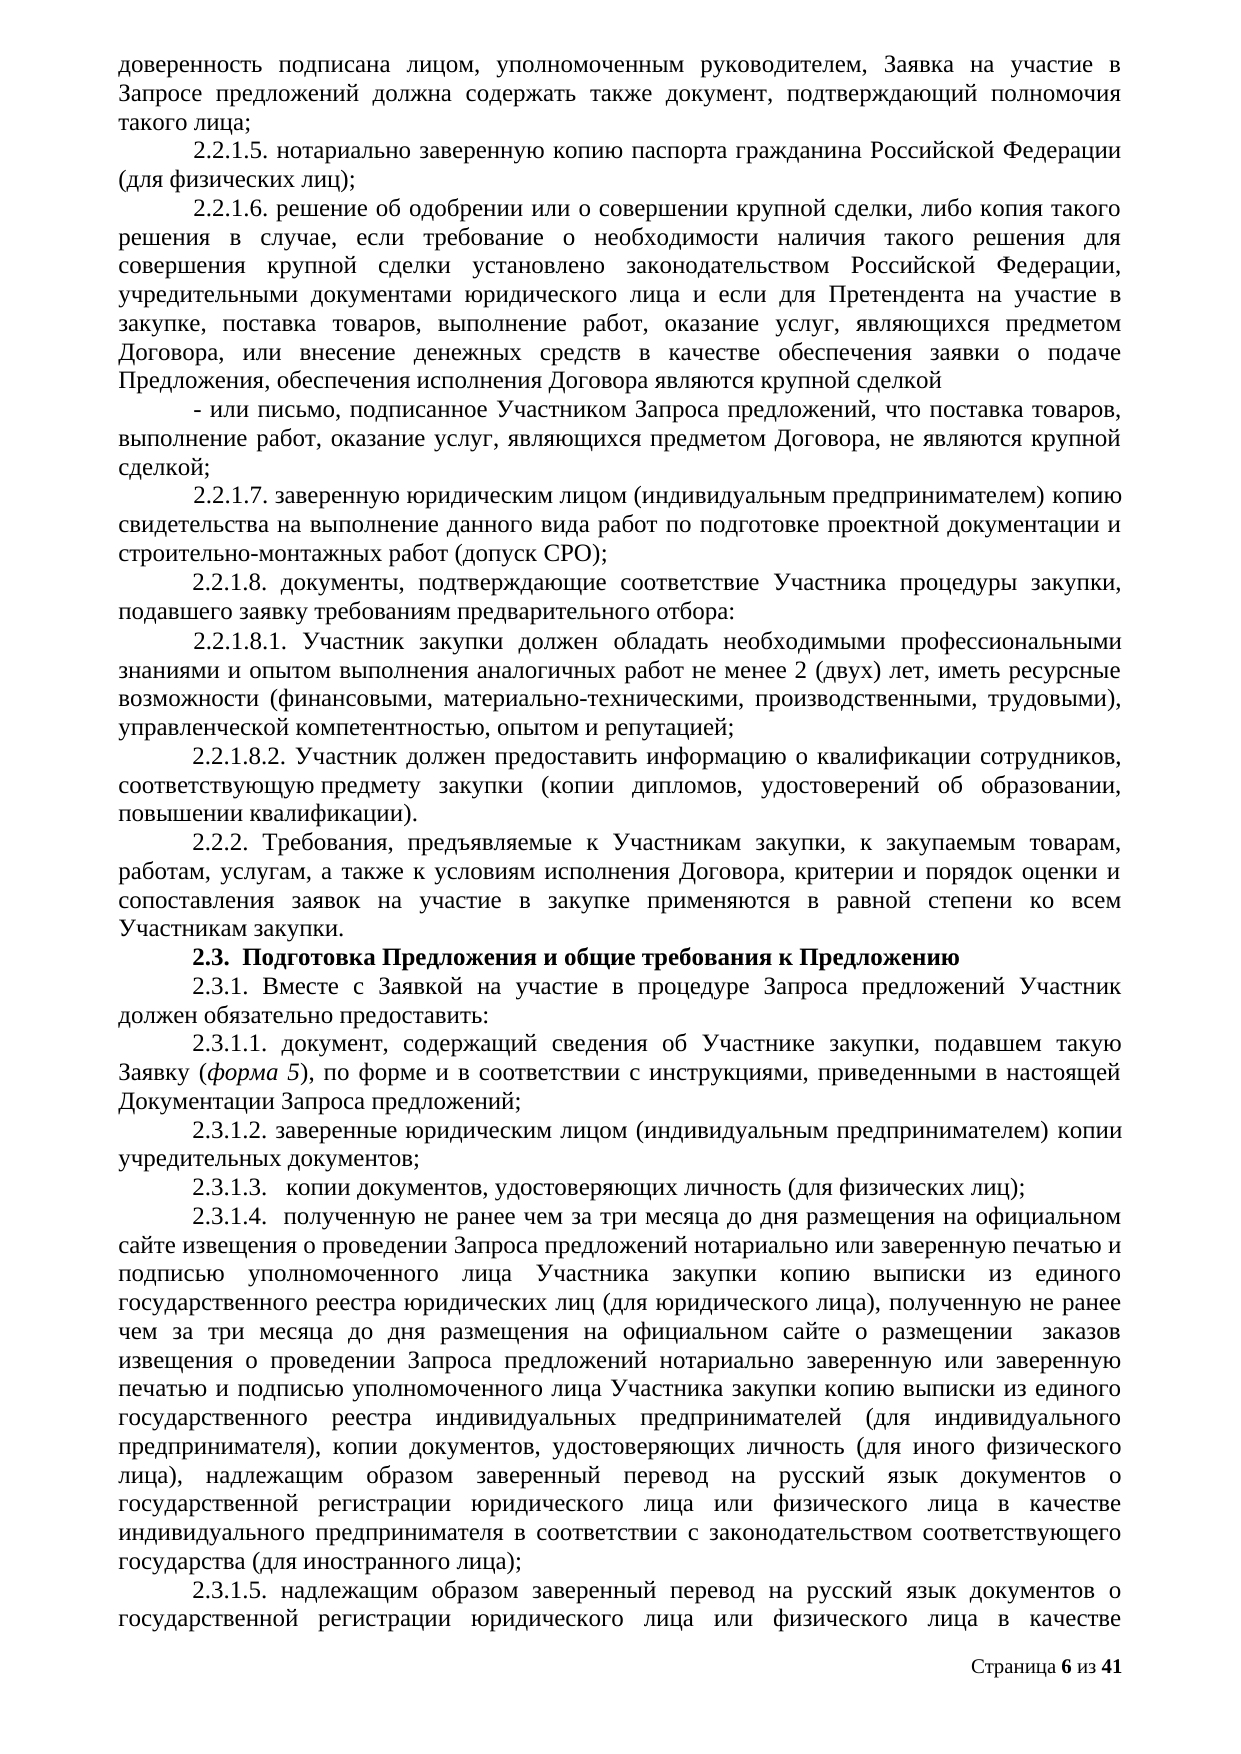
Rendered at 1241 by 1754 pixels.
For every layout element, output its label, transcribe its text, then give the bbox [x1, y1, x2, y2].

list 2.3. Подготовка Предложения и общие требования к Предложению [162, 942, 1122, 971]
text 2.2.1.8. документы, подтверждающие соответствие Участника процедуры закупки, подавшего заявку требованиям предварительного отбора: [118, 567, 1122, 626]
text 2.3.1.1. документ, содержащий сведения об Участнике закупки, подавшем такую Заявку (форма 5), по форме и в соответствии с инструкциями, приведенными в настоящей Документации Запроса предложений; [118, 1028, 1122, 1115]
text 2.2.1.8.1. Участник закупки должен обладать необходимыми профессиональными знаниями и опытом выполнения аналогичных работ не менее 2 (двух) лет, иметь ресурсные возможности (финансовыми, материально-техническими, производственными, трудовыми), управленческой компетентностью, опытом и репутацией; [118, 626, 1122, 741]
text 2.2.1.8.2. Участник должен предоставить информацию о квалификации сотрудников, соответствующую предмету закупки (копии дипломов, удостоверений об образовании, повышении квалификации). [118, 741, 1122, 827]
text 2.2.2. Требования, предъявляемые к Участникам закупки, к закупаемым товарам, работам, услугам, а также к условиям исполнения Договора, критерии и порядок оценки и сопоставления заявок на участие в закупке применяются в равной степени ко всем Участникам закупки. [118, 827, 1122, 942]
text 2.3.1.4. полученную не ранее чем за три месяца до дня размещения на официальном сайте извещения о проведении Запроса предложений нотариально или заверенную печатью и подписью уполномоченного лица Участника закупки копию выписки из единого государственного реестра юридических лиц (для юридического лица), полученную не ранее чем за три месяца до дня размещения на официальном сайте о размещении заказов извещения о проведении Запроса предложений нотариально заверенную или заверенную печатью и подписью уполномоченного лица Участника закупки копию выписки из единого государственного реестра индивидуальных предпринимателей (для индивидуального предпринимателя), копии документов, удостоверяющих личность (для иного физического лица), надлежащим образом заверенный перевод на русский язык документов о государственной регистрации юридического лица или физического лица в качестве индивидуального предпринимателя в соответствии с законодательством соответствующего государства (для иностранного лица); [118, 1201, 1122, 1575]
text 2.2.1.5. нотариально заверенную копию паспорта гражданина Российской Федерации (для физических лиц); [118, 135, 1122, 193]
text 2.3.1. Вместе с Заявкой на участие в процедуре Запроса предложений Участник должен обязательно предоставить: [118, 971, 1122, 1028]
text 2.3.1.3. копии документов, удостоверяющих личность (для физических лиц); [118, 1172, 1122, 1201]
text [118, 49, 1122, 135]
text 2.2.1.7. заверенную юридическим лицом (индивидуальным предпринимателем) копию свидетельства на выполнение данного вида работ по подготовке проектной документации и строительно-монтажных работ (допуск СРО); [118, 480, 1122, 567]
text - или письмо, подписанное Участником Запроса предложений, что поставка товаров, выполнение работ, оказание услуг, являющихся предметом Договора, не являются крупной сделкой; [118, 394, 1122, 480]
text 2.2.1.6. решение об одобрении или о совершении крупной сделки, либо копия такого решения в случае, если требование о необходимости наличия такого решения для совершения крупной сделки установлено законодательством Российской Федерации, учредительными документами юридического лица и если для Претендента на участие в закупке, поставка товаров, выполнение работ, оказание услуг, являющихся предметом Договора, или внесение денежных средств в качестве обеспечения заявки о подаче Предложения, обеспечения исполнения Договора являются крупной сделкой [118, 193, 1122, 394]
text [118, 1575, 1122, 1632]
text 2.3.1.2. заверенные юридическим лицом (индивидуальным предпринимателем) копии учредительных документов; [118, 1115, 1122, 1172]
